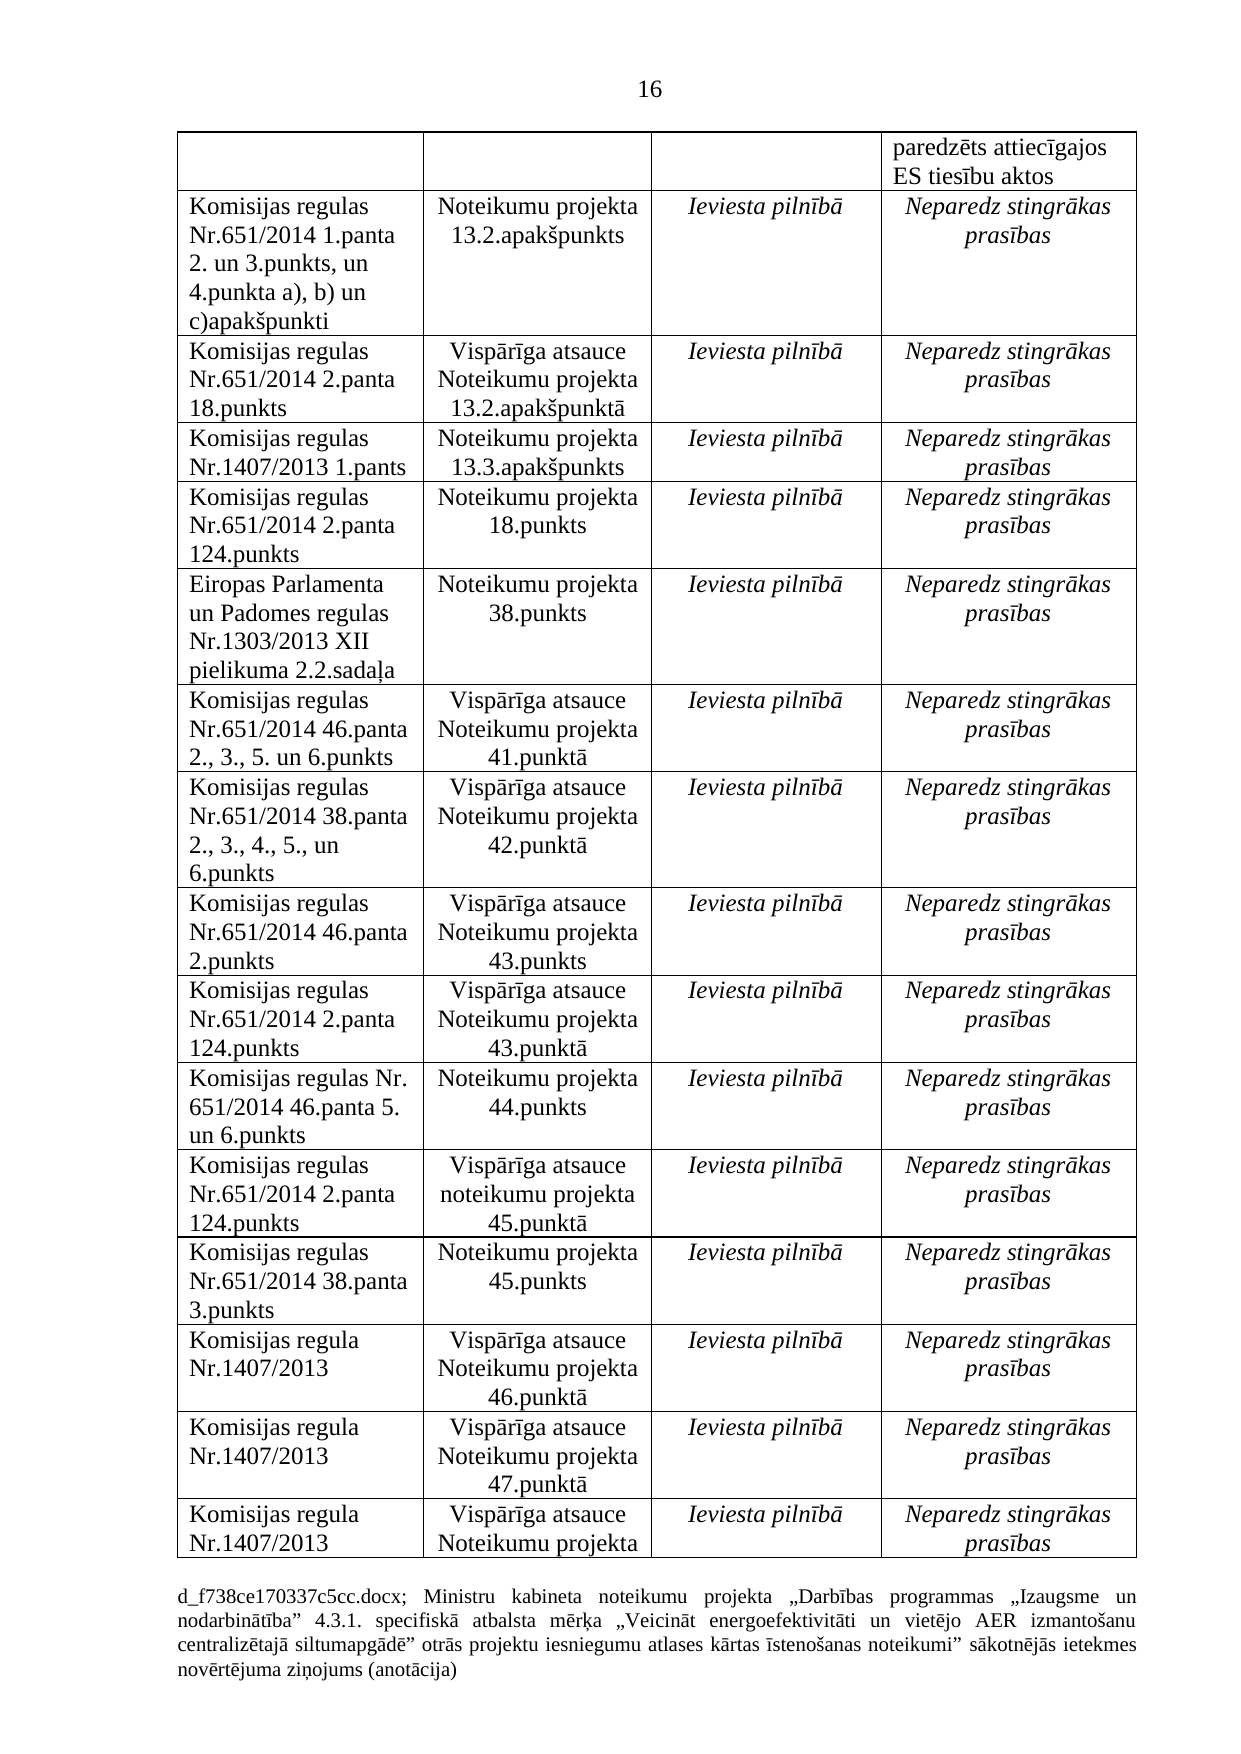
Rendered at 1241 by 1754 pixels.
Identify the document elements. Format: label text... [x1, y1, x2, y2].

table_cell Ieviesta pilnībā [652, 482, 881, 568]
table_cell Ieviesta pilnībā [652, 888, 881, 974]
table_cell Neparedz stingrākas prasības [882, 888, 1136, 974]
table_cell Komisijas regulas Nr.651/2014 2.panta 124.punkts [178, 1150, 423, 1236]
table_cell Ieviesta pilnībā [652, 423, 881, 481]
table_cell Ieviesta pilnībā [652, 191, 881, 335]
table_cell Komisijas regula Nr.1407/2013 [178, 1412, 423, 1498]
table_cell Neparedz stingrākas prasības [882, 423, 1136, 481]
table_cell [424, 133, 651, 190]
table_cell Komisijas regula Nr.1407/2013 [178, 1325, 423, 1411]
table_cell Ieviesta pilnībā [652, 1150, 881, 1236]
table_cell Neparedz stingrākas prasības [882, 772, 1136, 887]
table_cell Noteikumu projekta 18.punkts [424, 482, 651, 568]
table_cell Komisijas regulas Nr.651/2014 2.panta 124.punkts [178, 976, 423, 1062]
table_cell Neparedz stingrākas prasības [882, 1412, 1136, 1498]
table_cell Ieviesta pilnībā [652, 1412, 881, 1498]
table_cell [178, 1499, 423, 1557]
table_cell Vispārīga atsauce Noteikumu projekta 43.punktā [424, 976, 651, 1062]
table_cell Vispārīga atsauce Noteikumu projekta 42.punktā [424, 772, 651, 887]
table_cell Ieviesta pilnībā [652, 1063, 881, 1149]
table_cell Vispārīga atsauce Noteikumu projekta 47.punktā [424, 1412, 651, 1498]
table_cell Komisijas regulas Nr.651/2014 46.panta 2.punkts [178, 888, 423, 974]
table_cell Neparedz stingrākas prasības [882, 336, 1136, 422]
table_cell Neparedz stingrākas prasības [882, 569, 1136, 684]
table_cell Neparedz stingrākas prasības [882, 976, 1136, 1062]
table_cell Noteikumu projekta 13.3.apakšpunkts [424, 423, 651, 481]
table_cell Komisijas regulas Nr.651/2014 38.panta 2., 3., 4., 5., un 6.punkts [178, 772, 423, 887]
table_cell Ieviesta pilnībā [652, 1325, 881, 1411]
table_cell Vispārīga atsauce Noteikumu projekta 13.2.apakšpunktā [424, 336, 651, 422]
table_cell Noteikumu projekta 44.punkts [424, 1063, 651, 1149]
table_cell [652, 133, 881, 190]
table_cell Noteikumu projekta 45.punkts [424, 1238, 651, 1324]
table_cell Ieviesta pilnībā [652, 976, 881, 1062]
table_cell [882, 133, 1136, 190]
table_cell Neparedz stingrākas prasības [882, 1063, 1136, 1149]
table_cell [882, 1499, 1136, 1557]
table_cell Neparedz stingrākas prasības [882, 1150, 1136, 1236]
table_cell Neparedz stingrākas prasības [882, 191, 1136, 335]
table_cell Komisijas regulas Nr.651/2014 2.panta 18.punkts [178, 336, 423, 422]
table_cell Ieviesta pilnībā [652, 1238, 881, 1324]
table_cell Eiropas Parlamenta un Padomes regulas Nr.1303/2013 XII pielikuma 2.2.sadaļa [178, 569, 423, 684]
table_cell Ieviesta pilnībā [652, 336, 881, 422]
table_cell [178, 133, 423, 190]
table_cell Noteikumu projekta 38.punkts [424, 569, 651, 684]
table_cell Komisijas regulas Nr.651/2014 1.panta 2. un 3.punkts, un 4.punkta a), b) un c)apakšpunkti [178, 191, 423, 335]
table_cell Vispārīga atsauce Noteikumu projekta 46.punktā [424, 1325, 651, 1411]
table_cell Komisijas regulas Nr.651/2014 46.panta 2., 3., 5. un 6.punkts [178, 685, 423, 771]
table_cell Neparedz stingrākas prasības [882, 1238, 1136, 1324]
table_cell Neparedz stingrākas prasības [882, 482, 1136, 568]
table_cell Ieviesta pilnībā [652, 685, 881, 771]
table_cell Vispārīga atsauce Noteikumu projekta 41.punktā [424, 685, 651, 771]
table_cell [424, 1499, 651, 1557]
table_cell Noteikumu projekta 13.2.apakšpunkts [424, 191, 651, 335]
table_cell Vispārīga atsauce Noteikumu projekta 43.punkts [424, 888, 651, 974]
table_cell Komisijas regulas Nr. 651/2014 46.panta 5. un 6.punkts [178, 1063, 423, 1149]
table_cell Komisijas regulas Nr.651/2014 38.panta 3.punkts [178, 1238, 423, 1324]
table_cell Ieviesta pilnībā [652, 1499, 881, 1557]
table_cell Neparedz stingrākas prasības [882, 1325, 1136, 1411]
table_cell Vispārīga atsauce noteikumu projekta 45.punktā [424, 1150, 651, 1236]
table_cell Komisijas regulas Nr.651/2014 2.panta 124.punkts [178, 482, 423, 568]
table_cell Neparedz stingrākas prasības [882, 685, 1136, 771]
table_cell Ieviesta pilnībā [652, 772, 881, 887]
table_cell Ieviesta pilnībā [652, 569, 881, 684]
table_cell Komisijas regulas Nr.1407/2013 1.pants [178, 423, 423, 481]
